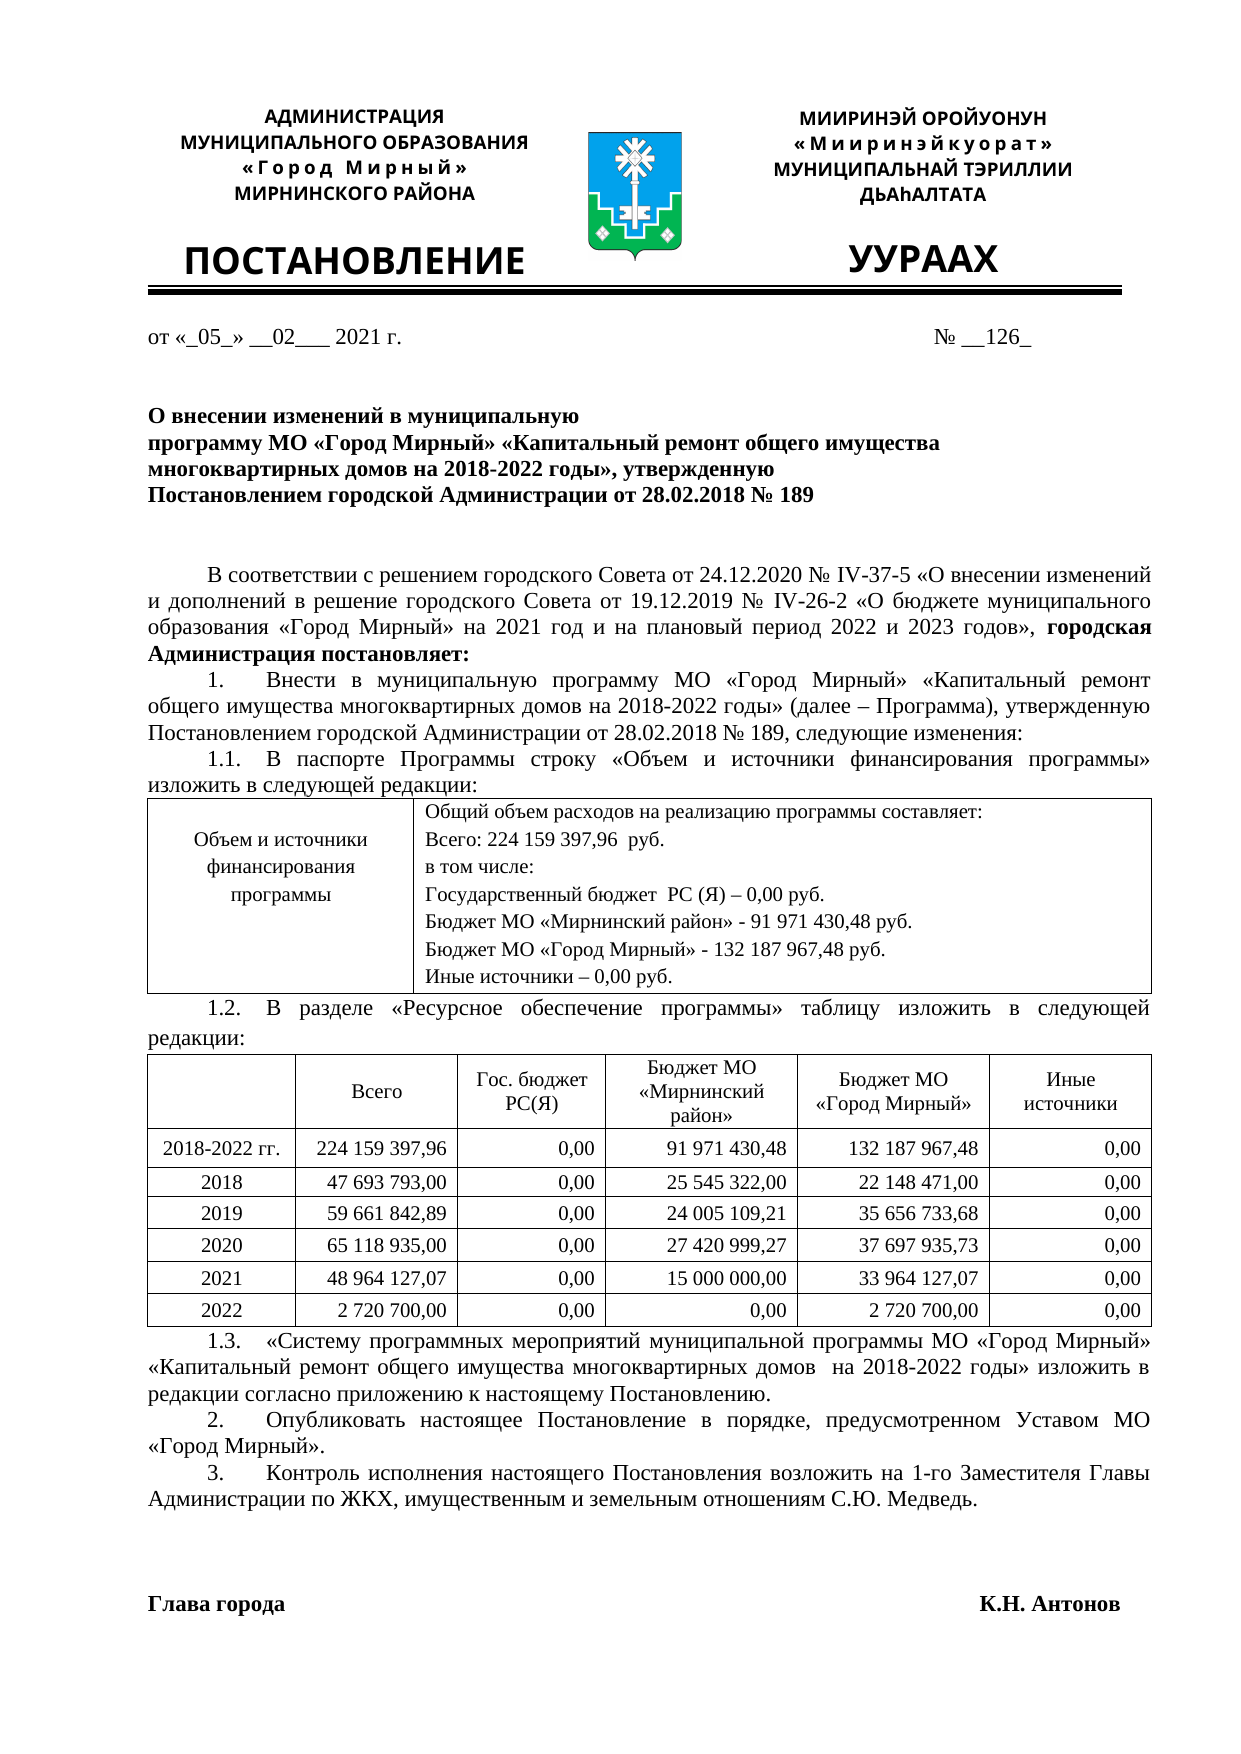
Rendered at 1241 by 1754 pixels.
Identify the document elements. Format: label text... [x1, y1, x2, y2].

table_cell 132 187 967,48 [798, 1129, 989, 1167]
table_cell 48 964 127,07 [296, 1262, 457, 1293]
picture [588, 193, 682, 261]
table_cell 47 693 793,00 [296, 1168, 457, 1196]
table_cell 0,00 [606, 1294, 797, 1326]
table_cell 2018 [148, 1168, 295, 1196]
table_header АДМИНИСТРАЦИЯ МУНИЦИПАЛЬНОГО ОБРАЗОВАНИЯ «Город Мирный» МИРНИНСКОГО РАЙОНА ПОСТАНОВЛЕНИЕ [148, 104, 561, 285]
table_cell 0,00 [990, 1294, 1151, 1326]
picture [616, 138, 654, 229]
table_header МИИРИНЭЙ ОРОЙУОНУН «Мииринэйкуорат» МУНИЦИПАЛЬНАЙ ТЭРИЛЛИИ ДЬАhАЛТАТА УУРААХ [709, 104, 1122, 285]
table_header Объем и источники финансирования программы [148, 799, 413, 993]
table_cell 0,00 [458, 1129, 605, 1167]
list В паспорте Программы строку «Объем и источники финансирования программы» изложить в следующей редакции: [148, 745, 1152, 798]
table_cell 0,00 [990, 1197, 1151, 1228]
text В соответствии с решением городского Совета от 24.12.2020 № IV-37-5 «О внесении изменений и дополнений в решение городского Совета от 19.12.2019 № IV-26-2 «О бюджете муниципального образования «Город Мирный» на 2021 год и на плановый период 2022 и 2023 годов», городская Администрация постановляет: [148, 561, 1152, 666]
table_header Бюджет МО «Мирнинский район» [606, 1055, 797, 1127]
table_cell 0,00 [990, 1168, 1151, 1196]
table_cell 35 656 733,68 [798, 1197, 989, 1228]
table_cell 15 000 000,00 [606, 1262, 797, 1293]
table_cell 224 159 397,96 [296, 1129, 457, 1167]
text программу МО «Город Мирный» «Капитальный ремонт общего имущества [148, 429, 1152, 455]
table_cell 0,00 [990, 1229, 1151, 1261]
table_cell 2 720 700,00 [798, 1294, 989, 1326]
table_cell 0,00 [458, 1168, 605, 1196]
table_cell 2 720 700,00 [296, 1294, 457, 1326]
text Постановлением городской Администрации от 28.02.2018 № 189 [148, 482, 1152, 508]
table_cell 2021 [148, 1262, 295, 1293]
list Контроль исполнения настоящего Постановления возложить на 1-го Заместителя Главы Администрации по ЖКХ, имущественным и земельным отношениям С.Ю. Медведь. [148, 1459, 1152, 1511]
table_cell 2019 [148, 1197, 295, 1228]
table_cell 25 545 322,00 [606, 1168, 797, 1196]
text от «_05_» __02___ 2021 г. № __126_ [148, 323, 1152, 350]
table_cell 2022 [148, 1294, 295, 1326]
table_cell 2018-2022 гг. [148, 1129, 295, 1167]
table_cell 0,00 [458, 1294, 605, 1326]
table_header Гос. бюджет РС(Я) [458, 1055, 605, 1127]
table_cell 33 964 127,07 [798, 1262, 989, 1293]
table_cell 59 661 842,89 [296, 1197, 457, 1228]
table_cell 0,00 [458, 1197, 605, 1228]
table_cell 0,00 [990, 1129, 1151, 1167]
list «Систему программных мероприятий муниципальной программы МО «Город Мирный» «Капитальный ремонт общего имущества многоквартирных домов на 2018-2022 годы» изложить в редакции согласно приложению к настоящему Постановлению. [148, 1327, 1152, 1406]
table_cell 37 697 935,73 [798, 1229, 989, 1261]
text О внесении изменений в муниципальную [148, 402, 1152, 429]
table_header [561, 104, 709, 285]
table_cell 24 005 109,21 [606, 1197, 797, 1228]
list В разделе «Ресурсное обеспечение программы» таблицу изложить в следующей редакции: [148, 994, 1152, 1050]
table_cell 2020 [148, 1229, 295, 1261]
table_cell 27 420 999,27 [606, 1229, 797, 1261]
text многоквартирных домов на 2018-2022 годы», утвержденную [148, 455, 1152, 482]
table_header Всего [296, 1055, 457, 1127]
table_cell 0,00 [990, 1262, 1151, 1293]
list Опубликовать настоящее Постановление в порядке, предусмотренном Уставом МО «Город Мирный». [148, 1406, 1152, 1459]
table_header Общий объем расходов на реализацию программы составляет: Всего: 224 159 397,96 руб. в том числе: Государственный бюджет РС (Я) – 0,00 руб. Бюджет МО «Мирнинский район» - 91 971 430,48 руб. Бюджет МО «Город Мирный» - 132 187 967,48 руб. Иные источники – 0,00 руб. [414, 799, 1151, 993]
list Внести в муниципальную программу МО «Город Мирный» «Капитальный ремонт общего имущества многоквартирных домов на 2018-2022 годы» (далее – Программа), утвержденную Постановлением городской Администрации от 28.02.2018 № 189, следующие изменения: [148, 666, 1152, 745]
table_header Иные источники [990, 1055, 1151, 1127]
table_cell 22 148 471,00 [798, 1168, 989, 1196]
table_cell 91 971 430,48 [606, 1129, 797, 1167]
table_cell 0,00 [458, 1262, 605, 1293]
text Глава города К.Н. Антонов [148, 1590, 1152, 1617]
table_cell 0,00 [458, 1229, 605, 1261]
table_cell 65 118 935,00 [296, 1229, 457, 1261]
table_header Бюджет МО «Город Мирный» [798, 1055, 989, 1127]
table_header [148, 1055, 295, 1127]
